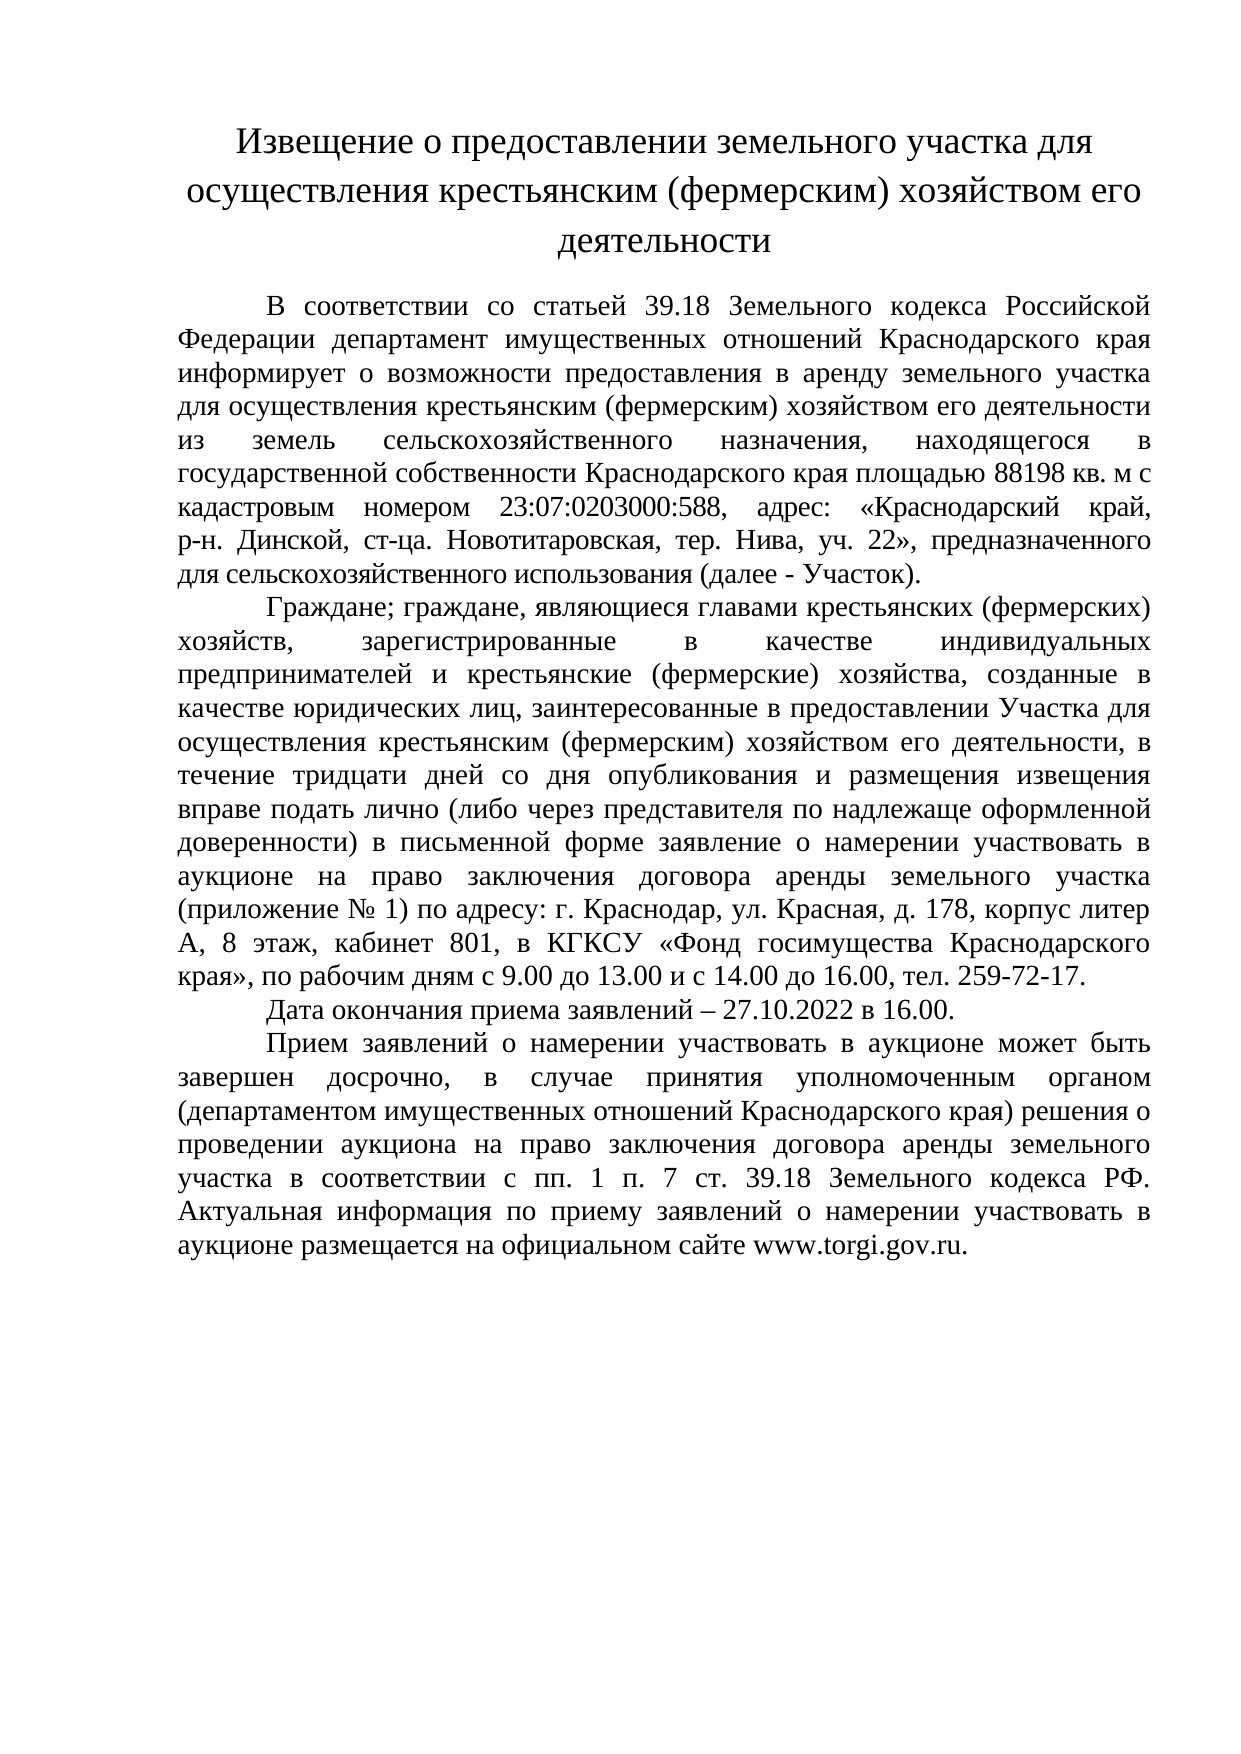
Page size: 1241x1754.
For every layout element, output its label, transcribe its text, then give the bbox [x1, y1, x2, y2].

text Извещение о предоставлении земельного участка для осуществления крестьянским (фермерским) хозяйством его деятельности [177, 118, 1152, 260]
text В соответствии со статьей 39.18 Земельного кодекса Российской Федерации департамент имущественных отношений Краснодарского края информирует о возможности предоставления в аренду земельного участка для осуществления крестьянским (фермерским) хозяйством его деятельности из земель сельскохозяйственного назначения, находящегося в государственной собственности Краснодарского края площадью 88198 кв. м с кадастровым номером 23:07:0203000:588, адрес: «Краснодарский край, р-н. Динской, ст-ца. Новотитаровская, тер. Нива, уч. 22», предназначенного для сельскохозяйственного использования (далее - Участок). [177, 288, 1152, 589]
text Граждане; граждане, являющиеся главами крестьянских (фермерских) хозяйств, зарегистрированные в качестве индивидуальных предпринимателей и крестьянские (фермерские) хозяйства, созданные в качестве юридических лиц, заинтересованные в предоставлении Участка для осуществления крестьянским (фермерским) хозяйством его деятельности, в течение тридцати дней со дня опубликования и размещения извещения вправе подать лично (либо через представителя по надлежаще оформленной доверенности) в письменной форме заявление о намерении участвовать в аукционе на право заключения договора аренды земельного участка (приложение № 1) по адресу: г. Краснодар, ул. Красная, д. 178, корпус литер А, 8 этаж, кабинет 801, в КГКСУ «Фонд госимущества Краснодарского края», по рабочим дням с 9.00 до 13.00 и с 14.00 до 16.00, тел. 259-72-17. [177, 589, 1152, 992]
text Прием заявлений о намерении участвовать в аукционе может быть завершен досрочно, в случае принятия уполномоченным органом (департаментом имущественных отношений Краснодарского края) решения о проведении аукциона на право заключения договора аренды земельного участка в соответствии с пп. 1 п. 7 ст. 39.18 Земельного кодекса РФ. Актуальная информация по приему заявлений о намерении участвовать в аукционе размещается на официальном сайте www.torgi.gov.ru. [177, 1026, 1152, 1260]
text Дата окончания приема заявлений – 27.10.2022 в 16.00. [177, 992, 1152, 1026]
